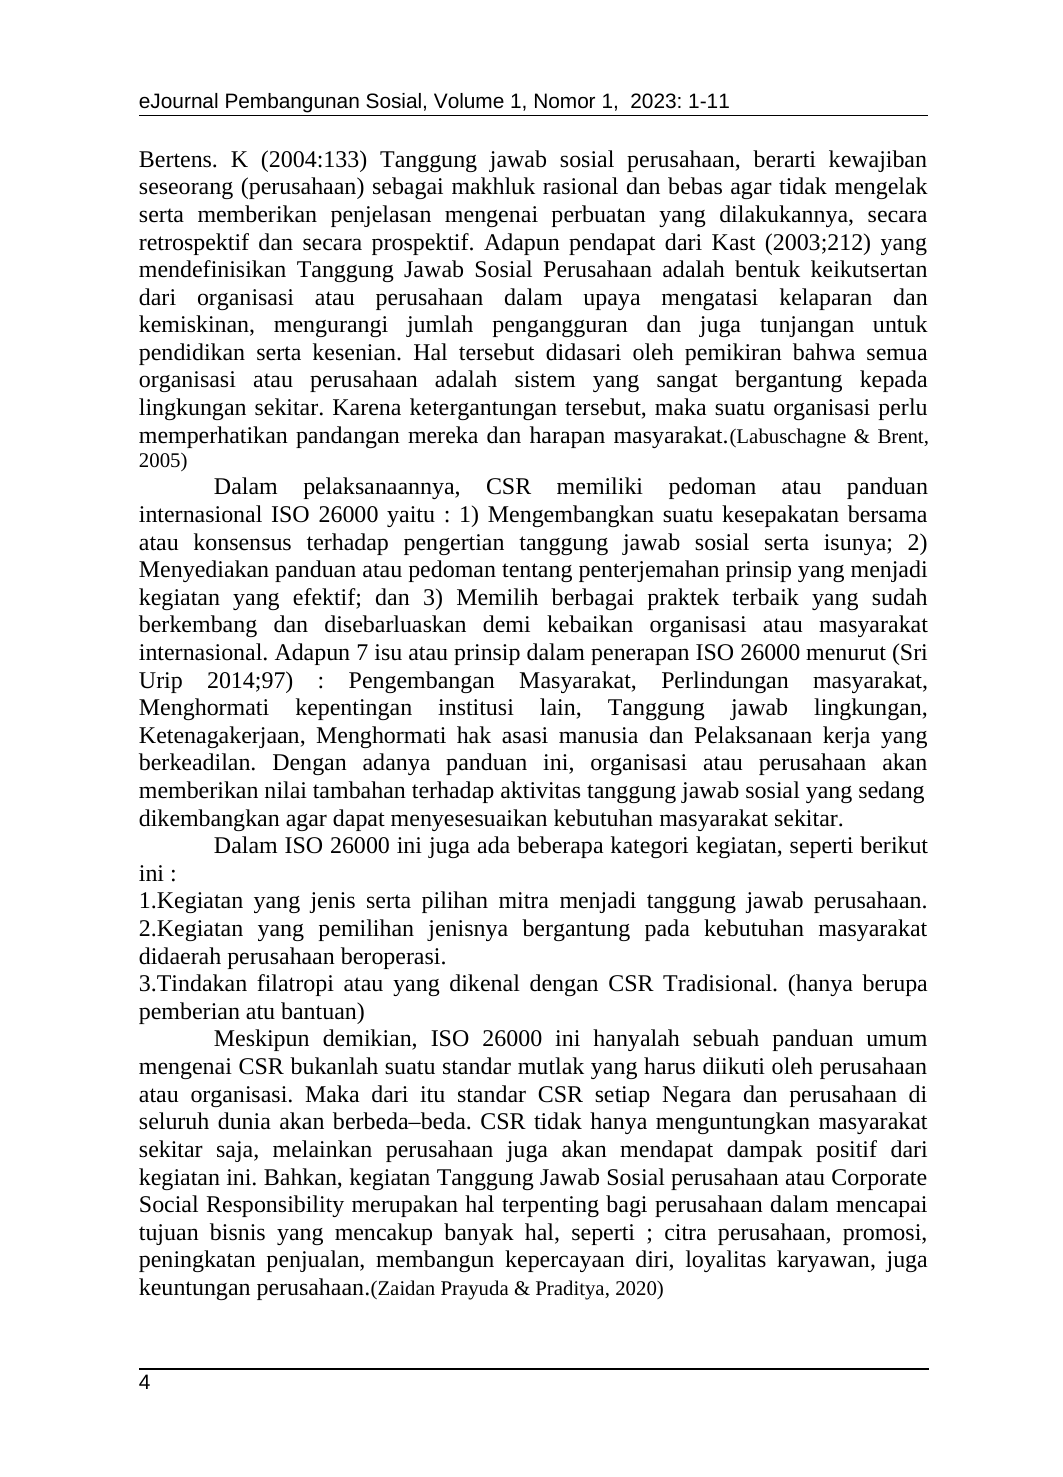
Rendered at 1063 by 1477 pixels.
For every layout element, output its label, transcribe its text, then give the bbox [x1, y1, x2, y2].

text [139, 145, 929, 472]
text Dalam ISO 26000 ini juga ada beberapa kategori kegiatan, seperti berikut ini : [139, 831, 929, 886]
text Meskipun demikian, ISO 26000 ini hanyalah sebuah panduan umum mengenai CSR bukanlah suatu standar mutlak yang harus diikuti oleh perusahaan atau organisasi. Maka dari itu standar CSR setiap Negara dan perusahaan di seluruh dunia akan berbeda–beda. CSR tidak hanya menguntungkan masyarakat sekitar saja, melainkan perusahaan juga akan mendapat dampak positif dari kegiatan ini. Bahkan, kegiatan Tanggung Jawab Sosial perusahaan atau Corporate Social Responsibility merupakan hal terpenting bagi perusahaan dalam mencapai tujuan bisnis yang mencakup banyak hal, seperti ; citra perusahaan, promosi, peningkatan penjualan, membangun kepercayaan diri, loyalitas karyawan, juga keuntungan perusahaan. [139, 1024, 929, 1301]
text Dalam pelaksanaannya, CSR memiliki pedoman atau panduan internasional ISO 26000 yaitu : 1) Mengembangkan suatu kesepakatan bersama atau konsensus terhadap pengertian tanggung jawab sosial serta isunya; 2) Menyediakan panduan atau pedoman tentang penterjemahan prinsip yang menjadi kegiatan yang efektif; dan 3) Memilih berbagai praktek terbaik yang sudah berkembang dan disebarluaskan demi kebaikan organisasi atau masyarakat internasional. Adapun 7 isu atau prinsip dalam penerapan ISO 26000 menurut (Sri Urip 2014;97) : Pengembangan Masyarakat, Perlindungan masyarakat, Menghormati kepentingan institusi lain, Tanggung jawab lingkungan, Ketenagakerjaan, Menghormati hak asasi manusia dan Pelaksanaan kerja yang berkeadilan. Dengan adanya panduan ini, organisasi atau perusahaan akan memberikan nilai tambahan terhadap aktivitas tanggung jawab sosial yang sedang [139, 472, 929, 804]
text dikembangkan agar dapat menyesesuaikan kebutuhan masyarakat sekitar. [139, 804, 929, 831]
text 3.Tindakan filatropi atau yang dikenal dengan CSR Tradisional. (hanya berupa pemberian atu bantuan) [139, 969, 929, 1024]
text 1.Kegiatan yang jenis serta pilihan mitra menjadi tanggung jawab perusahaan. 2.Kegiatan yang pemilihan jenisnya bergantung pada kebutuhan masyarakat didaerah perusahaan beroperasi. [139, 886, 929, 969]
